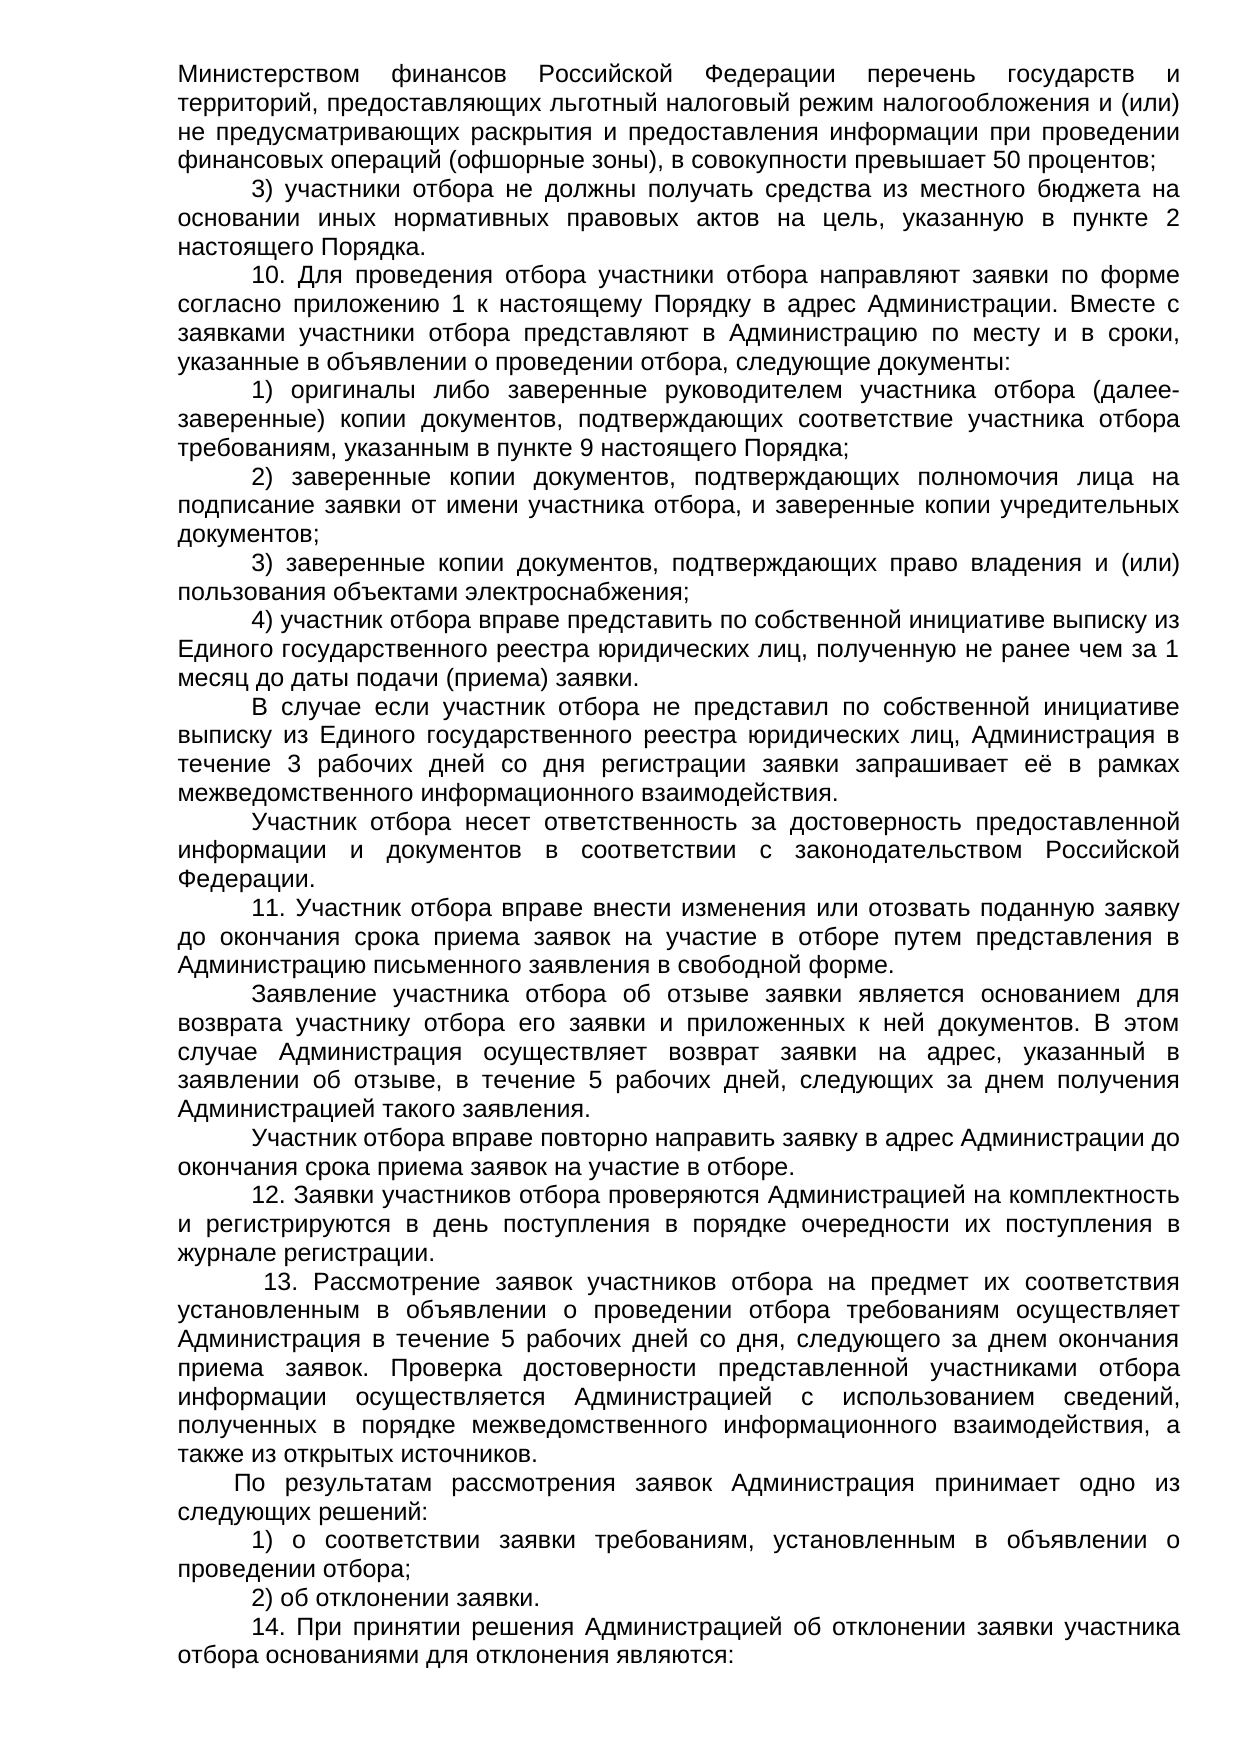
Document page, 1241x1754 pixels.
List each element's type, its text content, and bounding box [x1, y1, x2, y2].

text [177, 59, 1181, 174]
text 10. Для проведения отбора участники отбора направляют заявки по форме согласно приложению 1 к настоящему Порядку в адрес Администрации. Вместе с заявками участники отбора представляют в Администрацию по месту и в сроки, указанные в объявлении о проведении отбора, следующие документы: [177, 260, 1181, 375]
text 11. Участник отбора вправе внести изменения или отозвать поданную заявку до окончания срока приема заявок на участие в отборе путем представления в Администрацию письменного заявления в свободной форме. [177, 893, 1181, 979]
text 4) участник отбора вправе представить по собственной инициативе выписку из Единого государственного реестра юридических лиц, полученную не ранее чем за 1 месяц до даты подачи (приема) заявки. [177, 605, 1181, 692]
text В случае если участник отбора не представил по собственной инициативе выписку из Единого государственного реестра юридических лиц, Администрация в течение 3 рабочих дней со дня регистрации заявки запрашивает её в рамках межведомственного информационного взаимодействия. [177, 692, 1181, 807]
text Участник отбора вправе повторно направить заявку в адрес Администрации до окончания срока приема заявок на участие в отборе. [177, 1123, 1181, 1180]
text 2) заверенные копии документов, подтверждающих полномочия лица на подписание заявки от имени участника отбора, и заверенные копии учредительных документов; [177, 462, 1181, 548]
text 1) о соответствии заявки требованиям, установленным в объявлении о проведении отбора; [177, 1525, 1181, 1583]
text 14. При принятии решения Администрацией об отклонении заявки участника отбора основаниями для отклонения являются: [177, 1612, 1181, 1669]
text Заявление участника отбора об отзыве заявки является основанием для возврата участнику отбора его заявки и приложенных к ней документов. В этом случае Администрация осуществляет возврат заявки на адрес, указанный в заявлении об отзыве, в течение 5 рабочих дней, следующих за днем получения Администрацией такого заявления. [177, 979, 1181, 1123]
text 12. Заявки участников отбора проверяются Администрацией на комплектность и регистрируются в день поступления в порядке очередности их поступления в журнале регистрации. [177, 1180, 1181, 1267]
text 1) оригиналы либо заверенные руководителем участника отбора (далее-заверенные) копии документов, подтверждающих соответствие участника отбора требованиям, указанным в пункте 9 настоящего Порядка; [177, 375, 1181, 462]
text 2) об отклонении заявки. [177, 1583, 1181, 1612]
text 3) участники отбора не должны получать средства из местного бюджета на основании иных нормативных правовых актов на цель, указанную в пункте 2 настоящего Порядка. [177, 174, 1181, 260]
text Участник отбора несет ответственность за достоверность предоставленной информации и документов в соответствии с законодательством Российской Федерации. [177, 807, 1181, 893]
text 3) заверенные копии документов, подтверждающих право владения и (или) пользования объектами электроснабжения; [177, 548, 1181, 605]
text 13. Рассмотрение заявок участников отбора на предмет их соответствия установленным в объявлении о проведении отбора требованиям осуществляет Администрация в течение 5 рабочих дней со дня, следующего за днем окончания приема заявок. Проверка достоверности представленной участниками отбора информации осуществляется Администрацией с использованием сведений, полученных в порядке межведомственного информационного взаимодействия, а также из открытых источников. [177, 1267, 1181, 1468]
text По результатам рассмотрения заявок Администрация принимает одно из следующих решений: [177, 1468, 1181, 1525]
